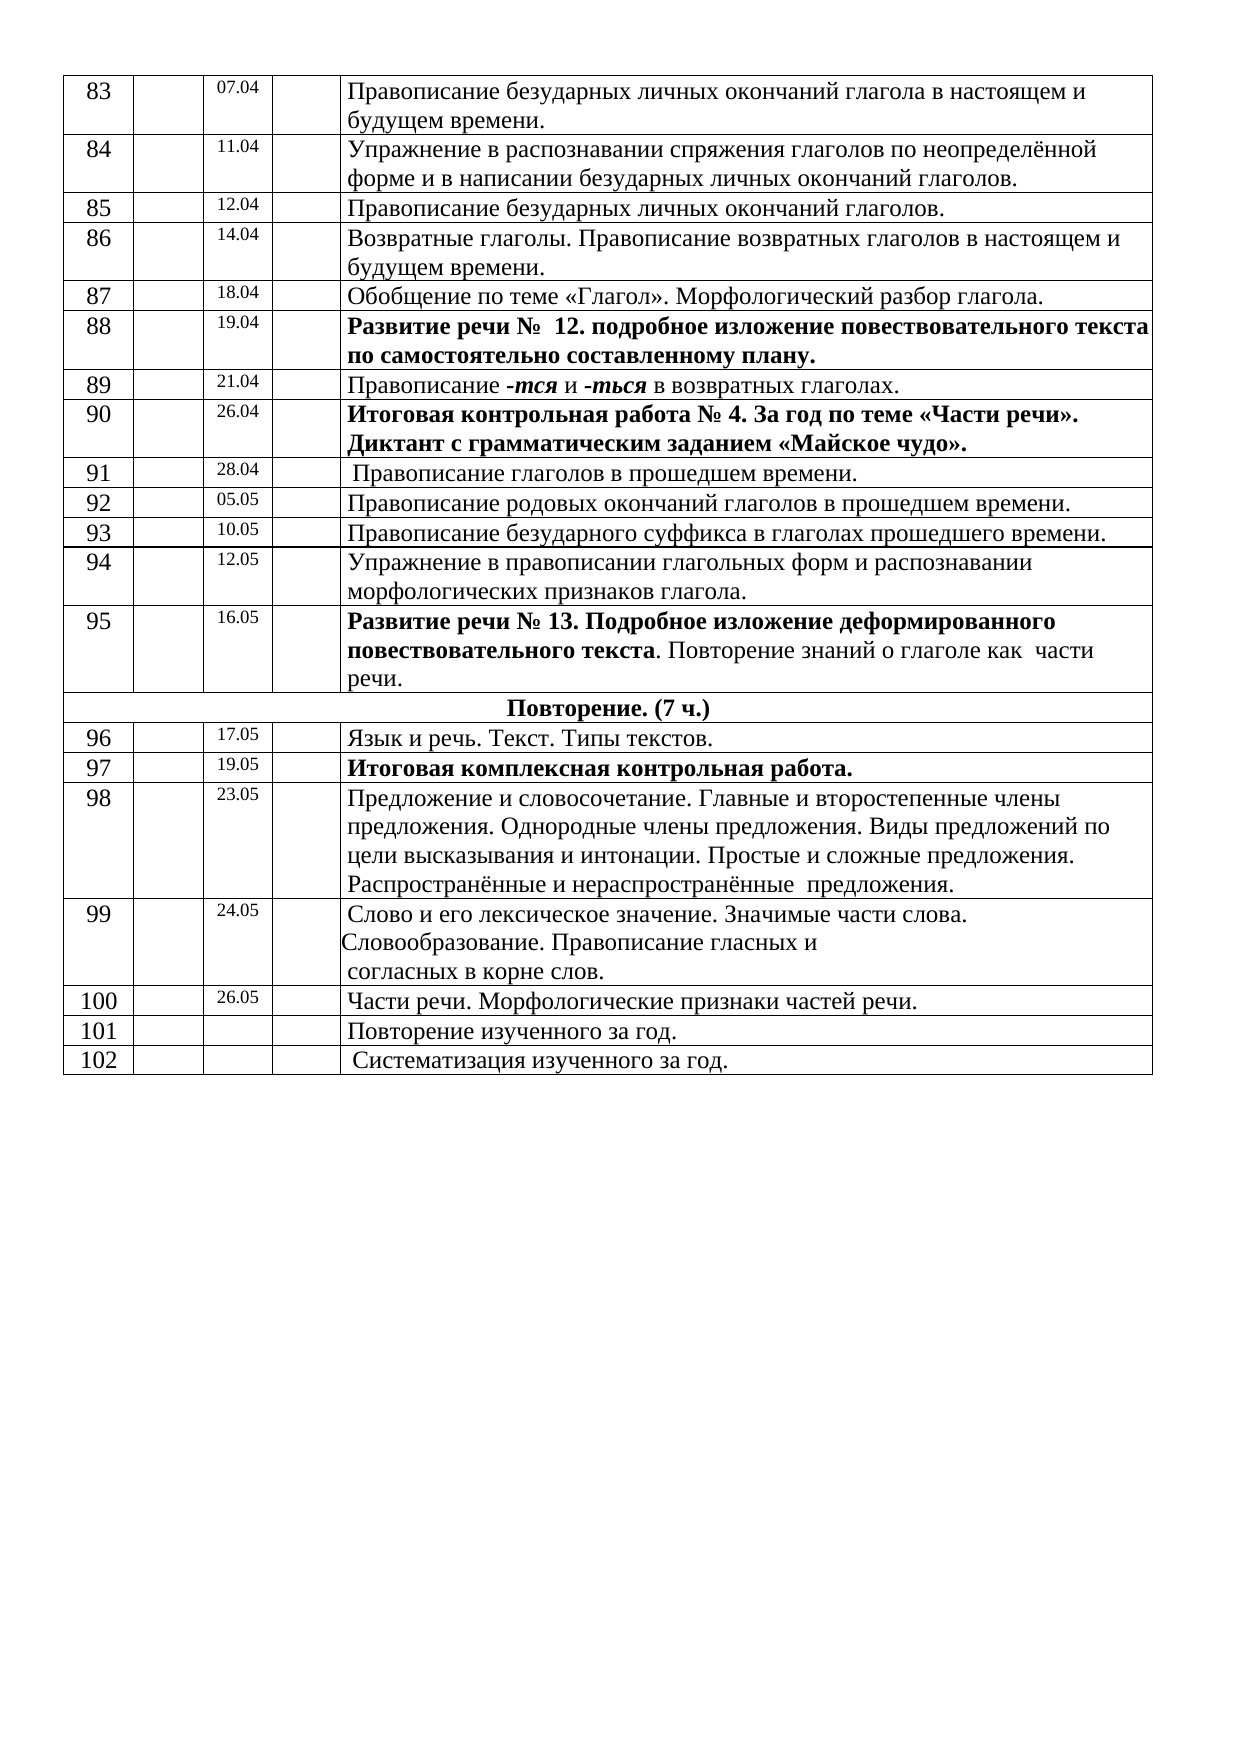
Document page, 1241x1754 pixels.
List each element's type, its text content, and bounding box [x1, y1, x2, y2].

table_cell Правописание -тся и -ться в возвратных глаголах. [341, 370, 1152, 398]
table_cell [134, 723, 203, 752]
table_cell [273, 311, 340, 369]
table_cell [134, 548, 203, 605]
table_cell [273, 76, 340, 133]
table_cell [134, 488, 203, 517]
table_cell [134, 606, 203, 692]
table_cell [273, 193, 340, 222]
table_cell [273, 1046, 340, 1074]
table_cell Систематизация изученного за год. [341, 1046, 1152, 1074]
table_cell 86 [64, 223, 133, 280]
table_cell 12.04 [204, 193, 272, 222]
table_cell Итоговая комплексная контрольная работа. [341, 753, 1152, 782]
table_cell Правописание безударных личных окончаний глагола в настоящем и будущем времени. [341, 76, 1152, 133]
table_cell 102 [64, 1046, 133, 1074]
table_cell Упражнение в распознавании спряжения глаголов по неопределённой форме и в написании безударных личных окончаний глаголов. [341, 135, 1152, 192]
table_cell 84 [64, 135, 133, 192]
table_cell 19.04 [204, 311, 272, 369]
table_cell 26.04 [204, 400, 272, 457]
table_cell Части речи. Морфологические признаки частей речи. [341, 986, 1152, 1015]
table_cell 85 [64, 193, 133, 222]
table_cell Повторение изученного за год. [341, 1016, 1152, 1044]
table_cell [134, 193, 203, 222]
table_cell 10.05 [204, 518, 272, 546]
table_cell 93 [64, 518, 133, 546]
table_cell [134, 1016, 203, 1044]
table_cell [273, 753, 340, 782]
table_cell [134, 223, 203, 280]
table_cell Предложение и словосочетание. Главные и второстепенные члены предложения. Однородные члены предложения. Виды предложений по цели высказывания и интонации. Простые и сложные предложения. Распространённые и нераспространённые предложения. [341, 783, 1152, 898]
table_cell [134, 135, 203, 192]
table_cell Обобщение по теме «Глагол». Морфологический разбор глагола. [341, 281, 1152, 310]
table_cell [273, 488, 340, 517]
table_cell 92 [64, 488, 133, 517]
table_cell 12.05 [204, 548, 272, 605]
table_cell 99 [64, 899, 133, 985]
table_cell Правописание безударного суффикса в глаголах прошедшего времени. [341, 518, 1152, 546]
table_cell Упражнение в правописании глагольных форм и распознавании морфологических признаков глагола. [341, 548, 1152, 605]
table_cell 87 [64, 281, 133, 310]
table_cell 18.04 [204, 281, 272, 310]
table_cell [204, 1016, 272, 1044]
table_cell [273, 606, 340, 692]
table_cell 95 [64, 606, 133, 692]
table_cell Развитие речи № 13. Подробное изложение деформированного повествовательного текста. Повторение знаний о глаголе как части речи. [341, 606, 1152, 692]
table_cell [273, 548, 340, 605]
table_cell [134, 753, 203, 782]
table_cell [134, 458, 203, 487]
table_cell Возвратные глаголы. Правописание возвратных глаголов в настоящем и будущем времени. [341, 223, 1152, 280]
table_cell 14.04 [204, 223, 272, 280]
table_cell 90 [64, 400, 133, 457]
table_cell [134, 76, 203, 133]
table_cell [134, 518, 203, 546]
table_cell [273, 723, 340, 752]
table_cell [134, 400, 203, 457]
table_cell [273, 899, 340, 985]
table_cell [134, 783, 203, 898]
table_cell 16.05 [204, 606, 272, 692]
table_cell 05.05 [204, 488, 272, 517]
table_cell [273, 135, 340, 192]
table_cell 94 [64, 548, 133, 605]
table_cell 07.04 [204, 76, 272, 133]
table_cell 24.05 [204, 899, 272, 985]
table_cell Правописание безударных личных окончаний глаголов. [341, 193, 1152, 222]
table_cell 21.04 [204, 370, 272, 398]
table_cell 28.04 [204, 458, 272, 487]
table_cell [273, 986, 340, 1015]
table_cell [273, 518, 340, 546]
table_cell [204, 1046, 272, 1074]
table_cell 17.05 [204, 723, 272, 752]
table_cell Итоговая контрольная работа № 4. За год по теме «Части речи». Диктант с грамматическим заданием «Майское чудо». [341, 400, 1152, 457]
table_cell 89 [64, 370, 133, 398]
table_cell [134, 899, 203, 985]
table_cell Развитие речи № 12. подробное изложение повествовательного текста по самостоятельно составленному плану. [341, 311, 1152, 369]
table_cell 97 [64, 753, 133, 782]
table_cell 26.05 [204, 986, 272, 1015]
table_cell [134, 370, 203, 398]
table_cell 23.05 [204, 783, 272, 898]
table_cell [134, 986, 203, 1015]
table_cell 101 [64, 1016, 133, 1044]
table_cell 83 [64, 76, 133, 133]
table_cell 98 [64, 783, 133, 898]
table_cell 91 [64, 458, 133, 487]
table_cell Правописание родовых окончаний глаголов в прошедшем времени. [341, 488, 1152, 517]
table_cell [134, 311, 203, 369]
table_cell Язык и речь. Текст. Типы текстов. [341, 723, 1152, 752]
table_cell [273, 223, 340, 280]
table_cell [273, 400, 340, 457]
table_cell 19.05 [204, 753, 272, 782]
table_cell Правописание глаголов в прошедшем времени. [341, 458, 1152, 487]
table_cell 96 [64, 723, 133, 752]
table_cell [134, 1046, 203, 1074]
table_cell [273, 783, 340, 898]
table_cell 11.04 [204, 135, 272, 192]
table_cell 88 [64, 311, 133, 369]
table_cell [273, 281, 340, 310]
table_cell [273, 1016, 340, 1044]
table_cell Слово и его лексическое значение. Значимые части слова. Словообразование. Правописание гласных и согласных в корне слов. [341, 899, 1152, 985]
table_cell Повторение. (7 ч.) [64, 693, 1152, 722]
table_cell [273, 370, 340, 398]
table_cell [134, 281, 203, 310]
table_cell 100 [64, 986, 133, 1015]
table_cell [273, 458, 340, 487]
